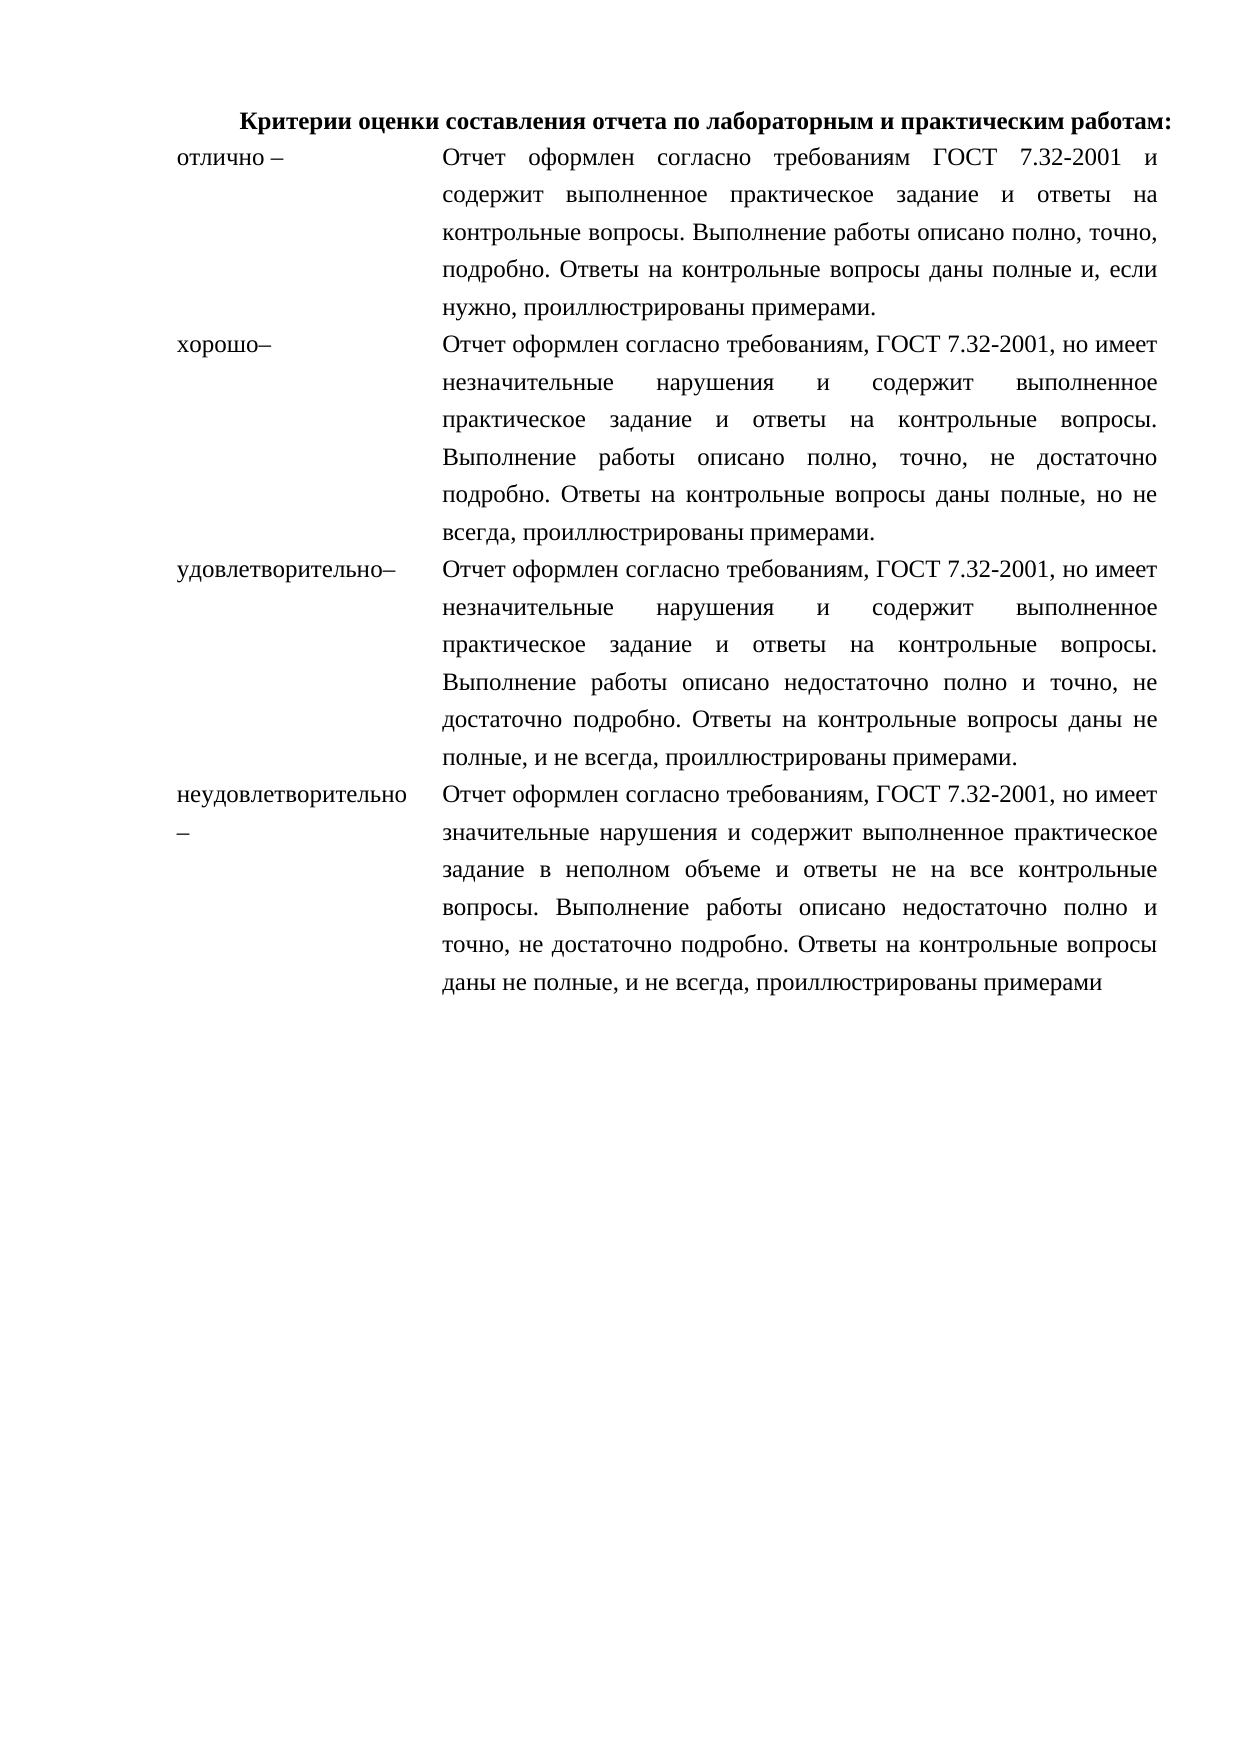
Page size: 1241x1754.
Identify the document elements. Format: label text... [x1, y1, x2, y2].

table_header Отчет оформлен согласно требованиям ГОСТ 7.32-2001 и содержит выполненное практическое задание и ответы на контрольные вопросы. Выполнение работы описано полно, точно, подробно. Ответы на контрольные вопросы даны полные и, если нужно, проиллюстрированы примерами. [431, 135, 1169, 323]
table_cell удовлетворительно– [165, 548, 431, 773]
table_cell Отчет оформлен согласно требованиям, ГОСТ 7.32-2001, но имеет незначительные нарушения и содержит выполненное практическое задание и ответы на контрольные вопросы. Выполнение работы описано полно, точно, не достаточно подробно. Ответы на контрольные вопросы даны полные, но не всегда, проиллюстрированы примерами. [431, 323, 1169, 548]
table_cell Отчет оформлен согласно требованиям, ГОСТ 7.32-2001, но имеет незначительные нарушения и содержит выполненное практическое задание и ответы на контрольные вопросы. Выполнение работы описано недостаточно полно и точно, не достаточно подробно. Ответы на контрольные вопросы даны не полные, и не всегда, проиллюстрированы примерами. [431, 548, 1169, 773]
table_header отлично – [165, 135, 431, 323]
table_cell неудовлетворительно– [165, 773, 431, 998]
table_cell хорошо– [165, 323, 431, 548]
table_cell Отчет оформлен согласно требованиям, ГОСТ 7.32-2001, но имеет значительные нарушения и содержит выполненное практическое задание в неполном объеме и ответы не на все контрольные вопросы. Выполнение работы описано недостаточно полно и точно, не достаточно подробно. Ответы на контрольные вопросы даны не полные, и не всегда, проиллюстрированы примерами [431, 773, 1169, 998]
text Критерии оценки составления отчета по лабораторным и практическим работам: [165, 106, 1181, 135]
